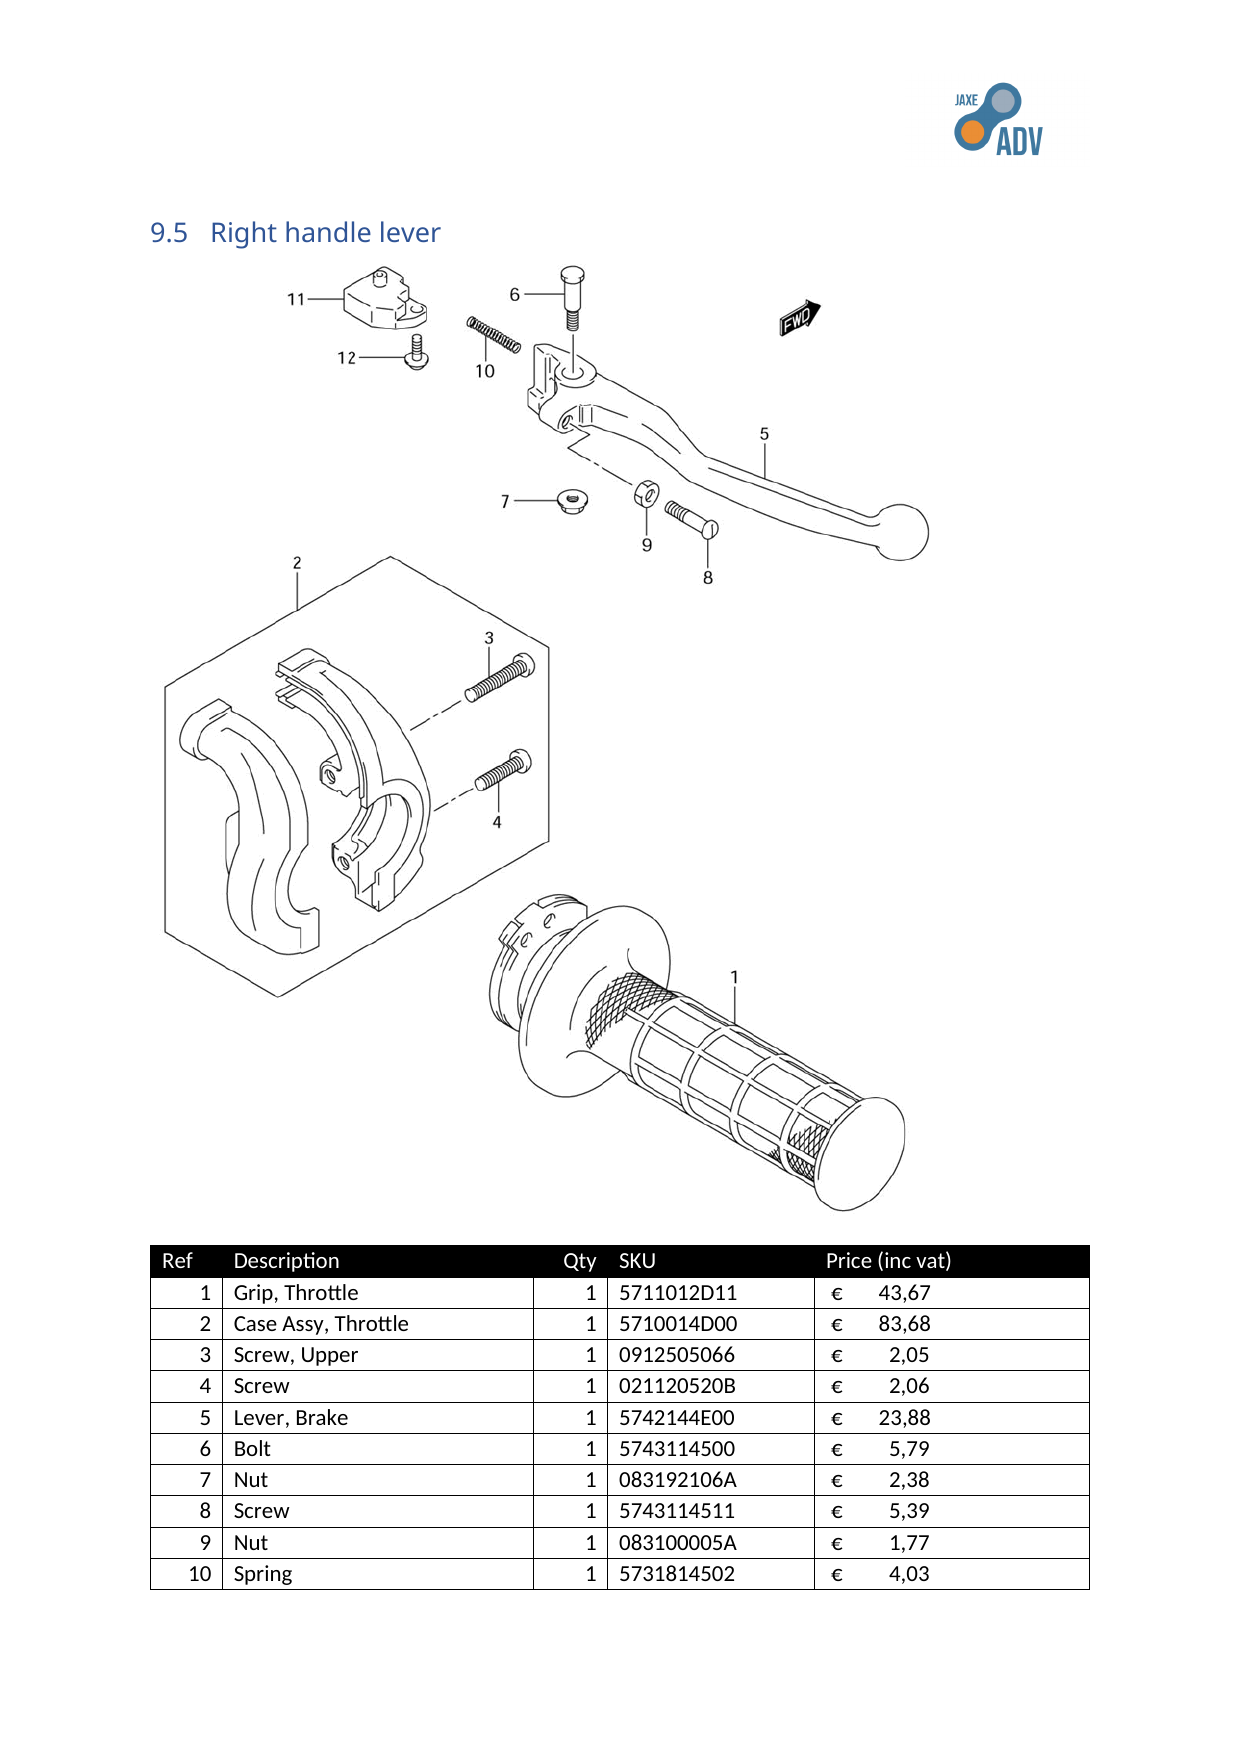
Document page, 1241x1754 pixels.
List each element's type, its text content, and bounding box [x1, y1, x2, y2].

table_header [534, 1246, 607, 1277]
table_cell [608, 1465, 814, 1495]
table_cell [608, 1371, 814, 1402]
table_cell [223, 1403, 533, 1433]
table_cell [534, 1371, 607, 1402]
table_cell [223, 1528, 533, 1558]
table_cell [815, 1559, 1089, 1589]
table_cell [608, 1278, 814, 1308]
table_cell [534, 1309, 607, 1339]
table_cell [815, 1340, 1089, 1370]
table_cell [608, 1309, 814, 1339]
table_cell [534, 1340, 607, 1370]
picture [905, 73, 1091, 167]
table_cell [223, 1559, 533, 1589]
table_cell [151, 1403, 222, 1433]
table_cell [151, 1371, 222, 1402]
picture [150, 252, 955, 1227]
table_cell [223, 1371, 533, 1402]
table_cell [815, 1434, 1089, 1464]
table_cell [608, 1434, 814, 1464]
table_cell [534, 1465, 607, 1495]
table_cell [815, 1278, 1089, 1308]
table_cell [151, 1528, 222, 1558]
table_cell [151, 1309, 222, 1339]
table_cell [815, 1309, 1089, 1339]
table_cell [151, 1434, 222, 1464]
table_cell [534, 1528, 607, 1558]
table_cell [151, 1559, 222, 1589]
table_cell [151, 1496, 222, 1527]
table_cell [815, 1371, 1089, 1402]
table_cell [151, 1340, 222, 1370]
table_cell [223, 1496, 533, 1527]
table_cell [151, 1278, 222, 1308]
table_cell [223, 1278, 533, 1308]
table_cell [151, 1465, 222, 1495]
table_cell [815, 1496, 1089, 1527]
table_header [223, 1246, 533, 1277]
subtitle Right handle lever [150, 213, 1090, 250]
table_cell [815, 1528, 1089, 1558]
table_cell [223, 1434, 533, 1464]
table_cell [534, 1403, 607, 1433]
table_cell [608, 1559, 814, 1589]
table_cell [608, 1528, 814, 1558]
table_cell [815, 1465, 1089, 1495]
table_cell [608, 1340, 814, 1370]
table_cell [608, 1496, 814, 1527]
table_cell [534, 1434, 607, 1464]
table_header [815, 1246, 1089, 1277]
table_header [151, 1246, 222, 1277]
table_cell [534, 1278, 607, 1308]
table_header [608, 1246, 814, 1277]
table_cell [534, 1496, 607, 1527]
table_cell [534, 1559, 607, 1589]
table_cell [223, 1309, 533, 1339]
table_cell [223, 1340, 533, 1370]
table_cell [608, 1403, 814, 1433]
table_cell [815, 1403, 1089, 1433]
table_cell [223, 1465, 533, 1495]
